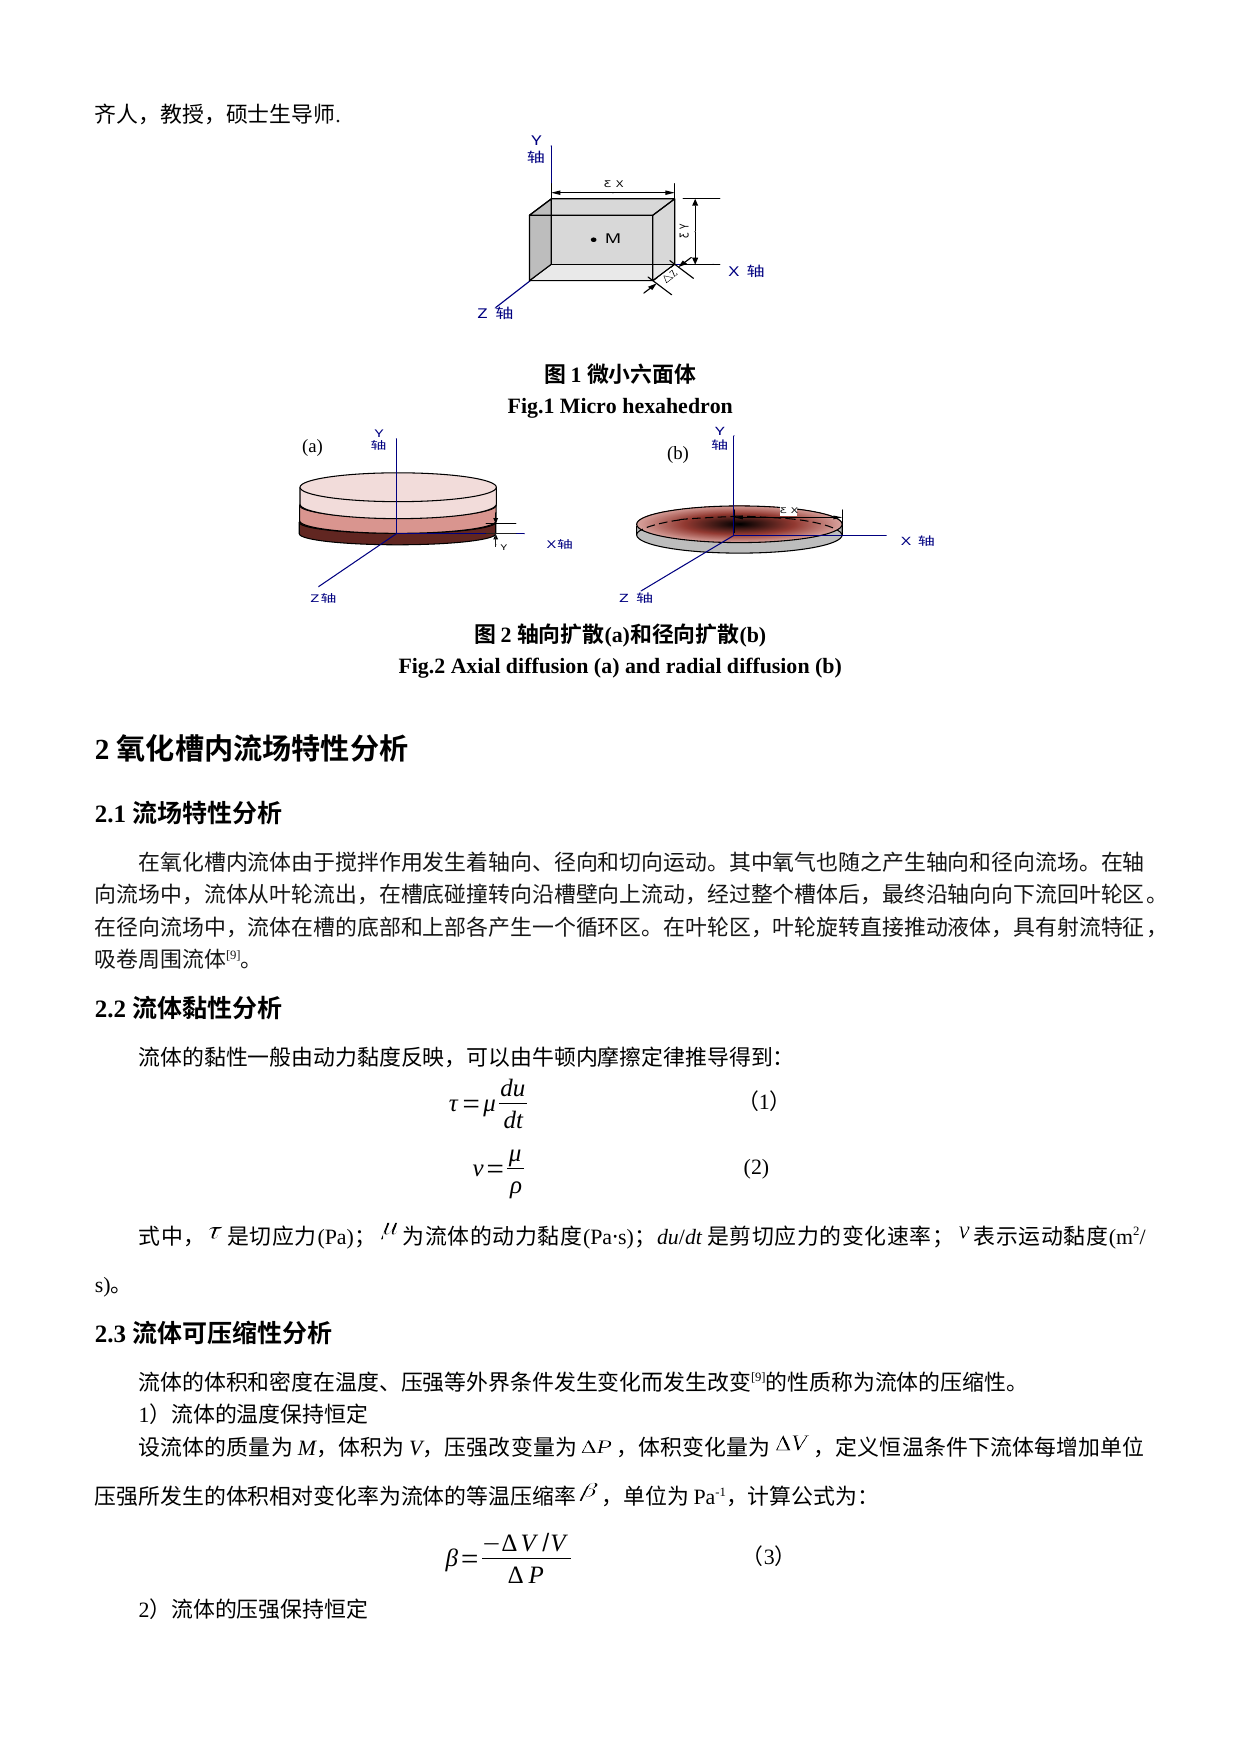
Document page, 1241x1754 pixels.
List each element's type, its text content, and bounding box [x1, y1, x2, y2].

text 设流体的质量为M，体积为V，压强改变量为，体积变化量为，定义恒温条件下流体每增加单位压强所发生的体积相对变化率为流体的等温压缩率，单位为Pa-1，计算公式为： [94, 1429, 1146, 1527]
text 2）流体的压强保持恒定 [94, 1592, 1146, 1624]
text （3） [94, 1527, 1146, 1592]
text 流体的黏性一般由动力黏度反映，可以由牛顿内摩擦定律推导得到： [94, 1039, 1146, 1072]
text 图2 轴向扩散(a)和径向扩散(b) [94, 617, 1146, 649]
text Fig.2 Axial diffusion (a) and radial diffusion (b) [94, 649, 1146, 682]
text 2.2 流体黏性分析 [94, 974, 1146, 1039]
text (2) [94, 1137, 1146, 1202]
text 2.1 流场特性分析 [94, 779, 1146, 844]
text 2.3 流体可压缩性分析 [94, 1299, 1146, 1364]
text Fig.1 Micro hexahedron [94, 389, 1146, 422]
text 1）流体的温度保持恒定 [94, 1397, 1146, 1429]
text 式中，是切应力(Pa)；为流体的动力黏度(Pa·s)；du/dt是剪切应力的变化速率；表示运动黏度(m2/s)。 [94, 1202, 1146, 1299]
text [94, 97, 1146, 129]
text 在氧化槽内流体由于搅拌作用发生着轴向、径向和切向运动。其中氧气也随之产生轴向和径向流场。在轴向流场中，流体从叶轮流出，在槽底碰撞转向沿槽壁向上流动，经过整个槽体后，最终沿轴向向下流回叶轮区。在径向流场中，流体在槽的底部和上部各产生一个循环区。在叶轮区，叶轮旋转直接推动液体，具有射流特征，吸卷周围流体[9]。 [94, 844, 1146, 974]
text 流体的体积和密度在温度、压强等外界条件发生变化而发生改变[9]的性质称为流体的压缩性。 [94, 1364, 1146, 1397]
text 2 氧化槽内流场特性分析 [94, 714, 1146, 779]
text （1） [94, 1072, 1146, 1137]
text 图1 微小六面体 [94, 357, 1146, 389]
